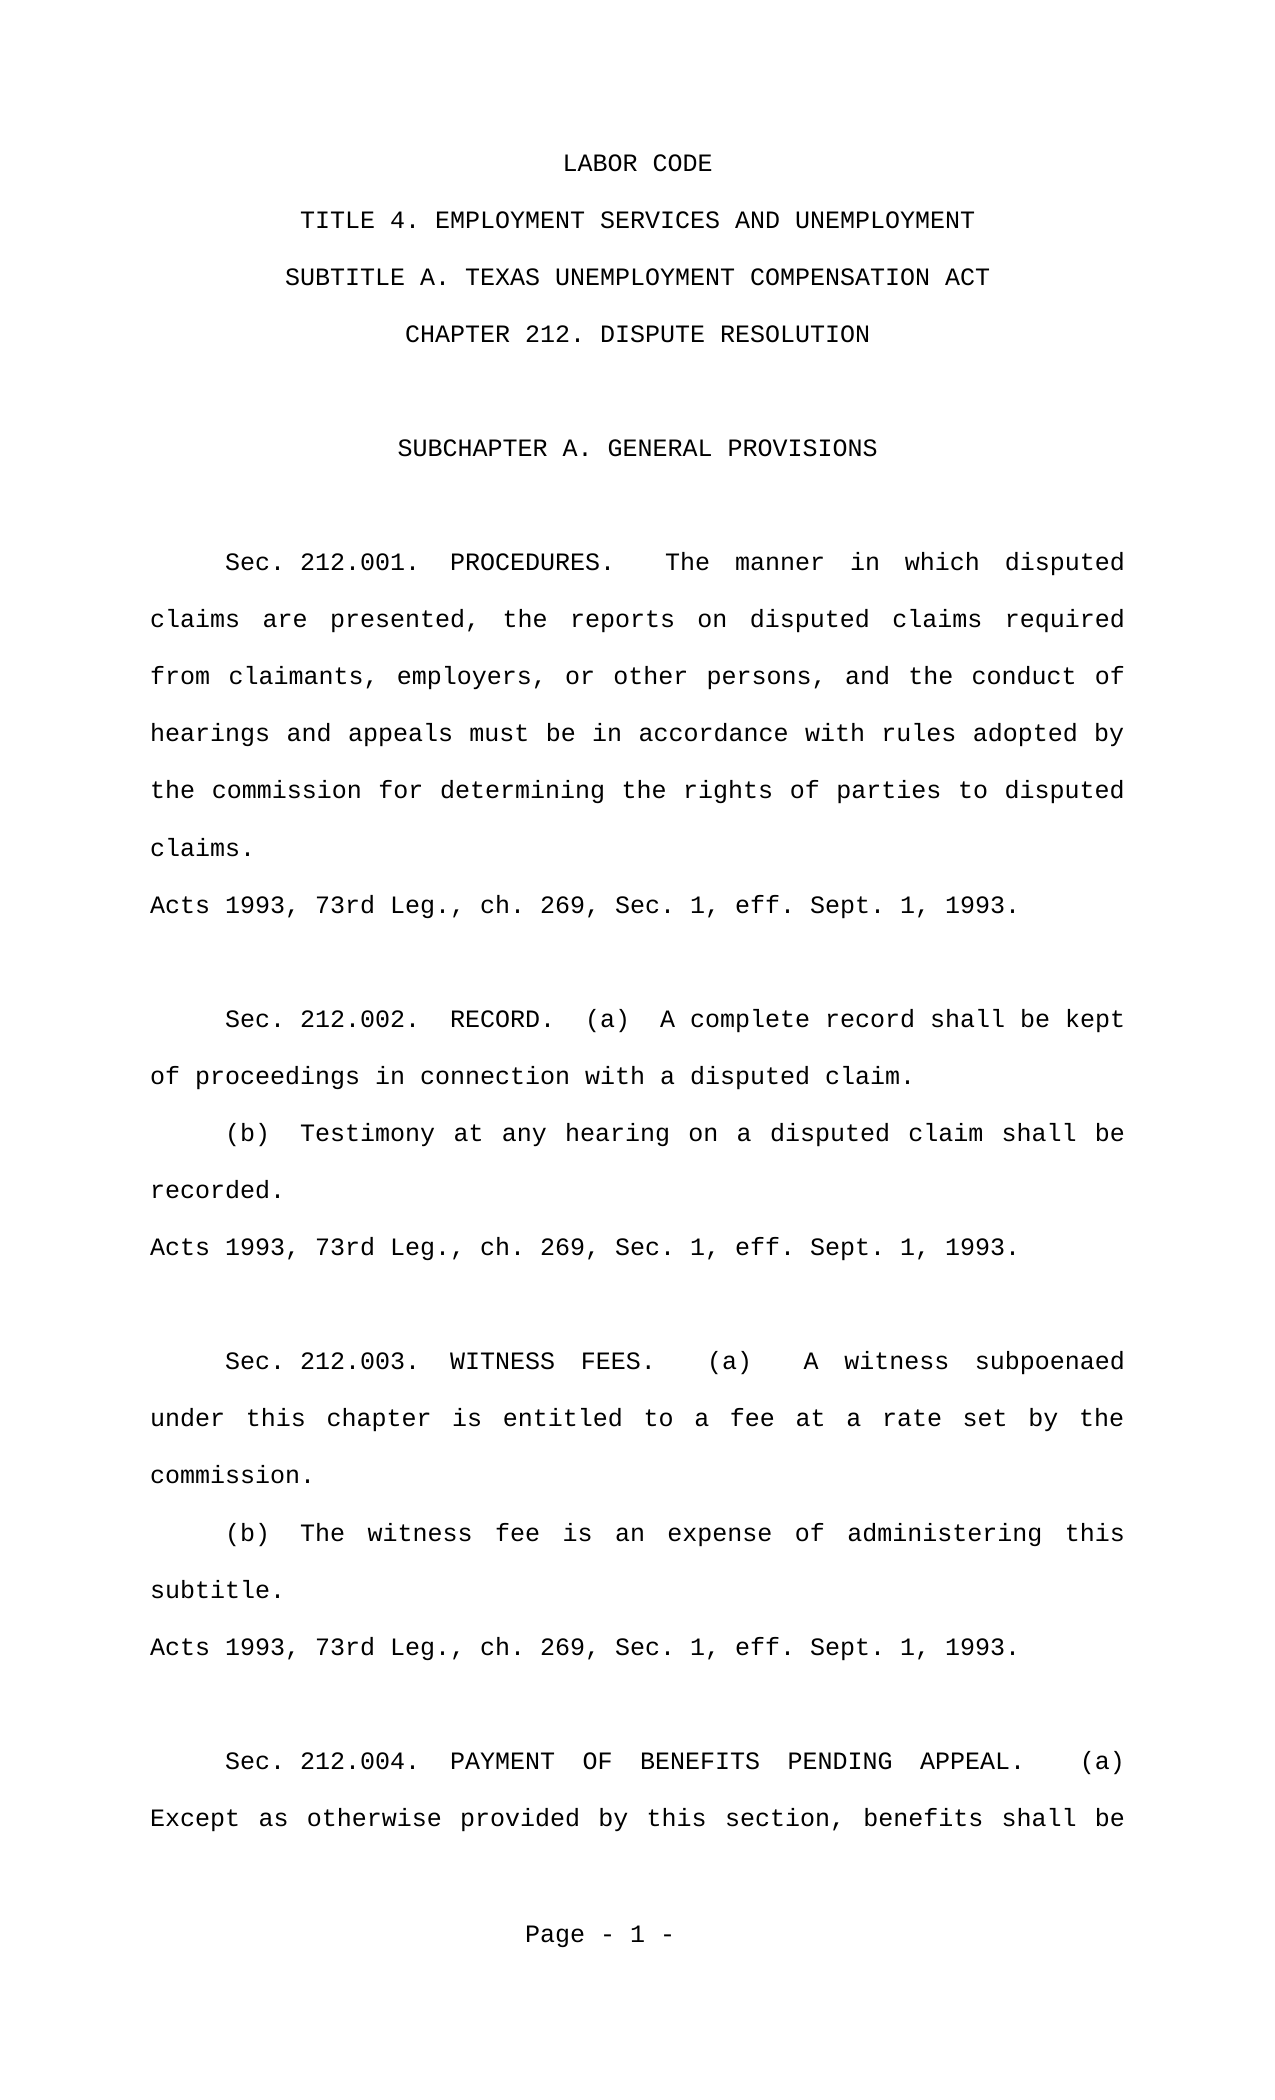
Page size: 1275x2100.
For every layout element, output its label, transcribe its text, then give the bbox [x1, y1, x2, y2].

text LABOR CODE [150, 150, 1125, 178]
text Acts 1993, 73rd Leg., ch. 269, Sec. 1, eff. Sept. 1, 1993. [150, 1634, 1125, 1663]
text (b) The witness fee is an expense of administering this subtitle. [150, 1520, 1125, 1606]
text Sec. 212.001. PROCEDURES. The manner in which disputed claims are presented, the reports on disputed claims required from claimants, employers, or other persons, and the conduct of hearings and appeals must be in accordance with rules adopted by the commission for determining the rights of parties to disputed claims. [150, 549, 1125, 863]
text Acts 1993, 73rd Leg., ch. 269, Sec. 1, eff. Sept. 1, 1993. [150, 1234, 1125, 1263]
text Sec. 212.003. WITNESS FEES. (a) A witness subpoenaed under this chapter is entitled to a fee at a rate set by the commission. [150, 1349, 1125, 1491]
text TITLE 4. EMPLOYMENT SERVICES AND UNEMPLOYMENT [150, 207, 1125, 236]
text SUBCHAPTER A. GENERAL PROVISIONS [150, 435, 1125, 464]
text (b) Testimony at any hearing on a disputed claim shall be recorded. [150, 1120, 1125, 1206]
text Sec. 212.002. RECORD. (a) A complete record shall be kept of proceedings in connection with a disputed claim. [150, 1006, 1125, 1092]
text Acts 1993, 73rd Leg., ch. 269, Sec. 1, eff. Sept. 1, 1993. [150, 892, 1125, 921]
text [150, 1748, 1125, 1834]
text SUBTITLE A. TEXAS UNEMPLOYMENT COMPENSATION ACT [150, 264, 1125, 293]
text CHAPTER 212. DISPUTE RESOLUTION [150, 321, 1125, 350]
